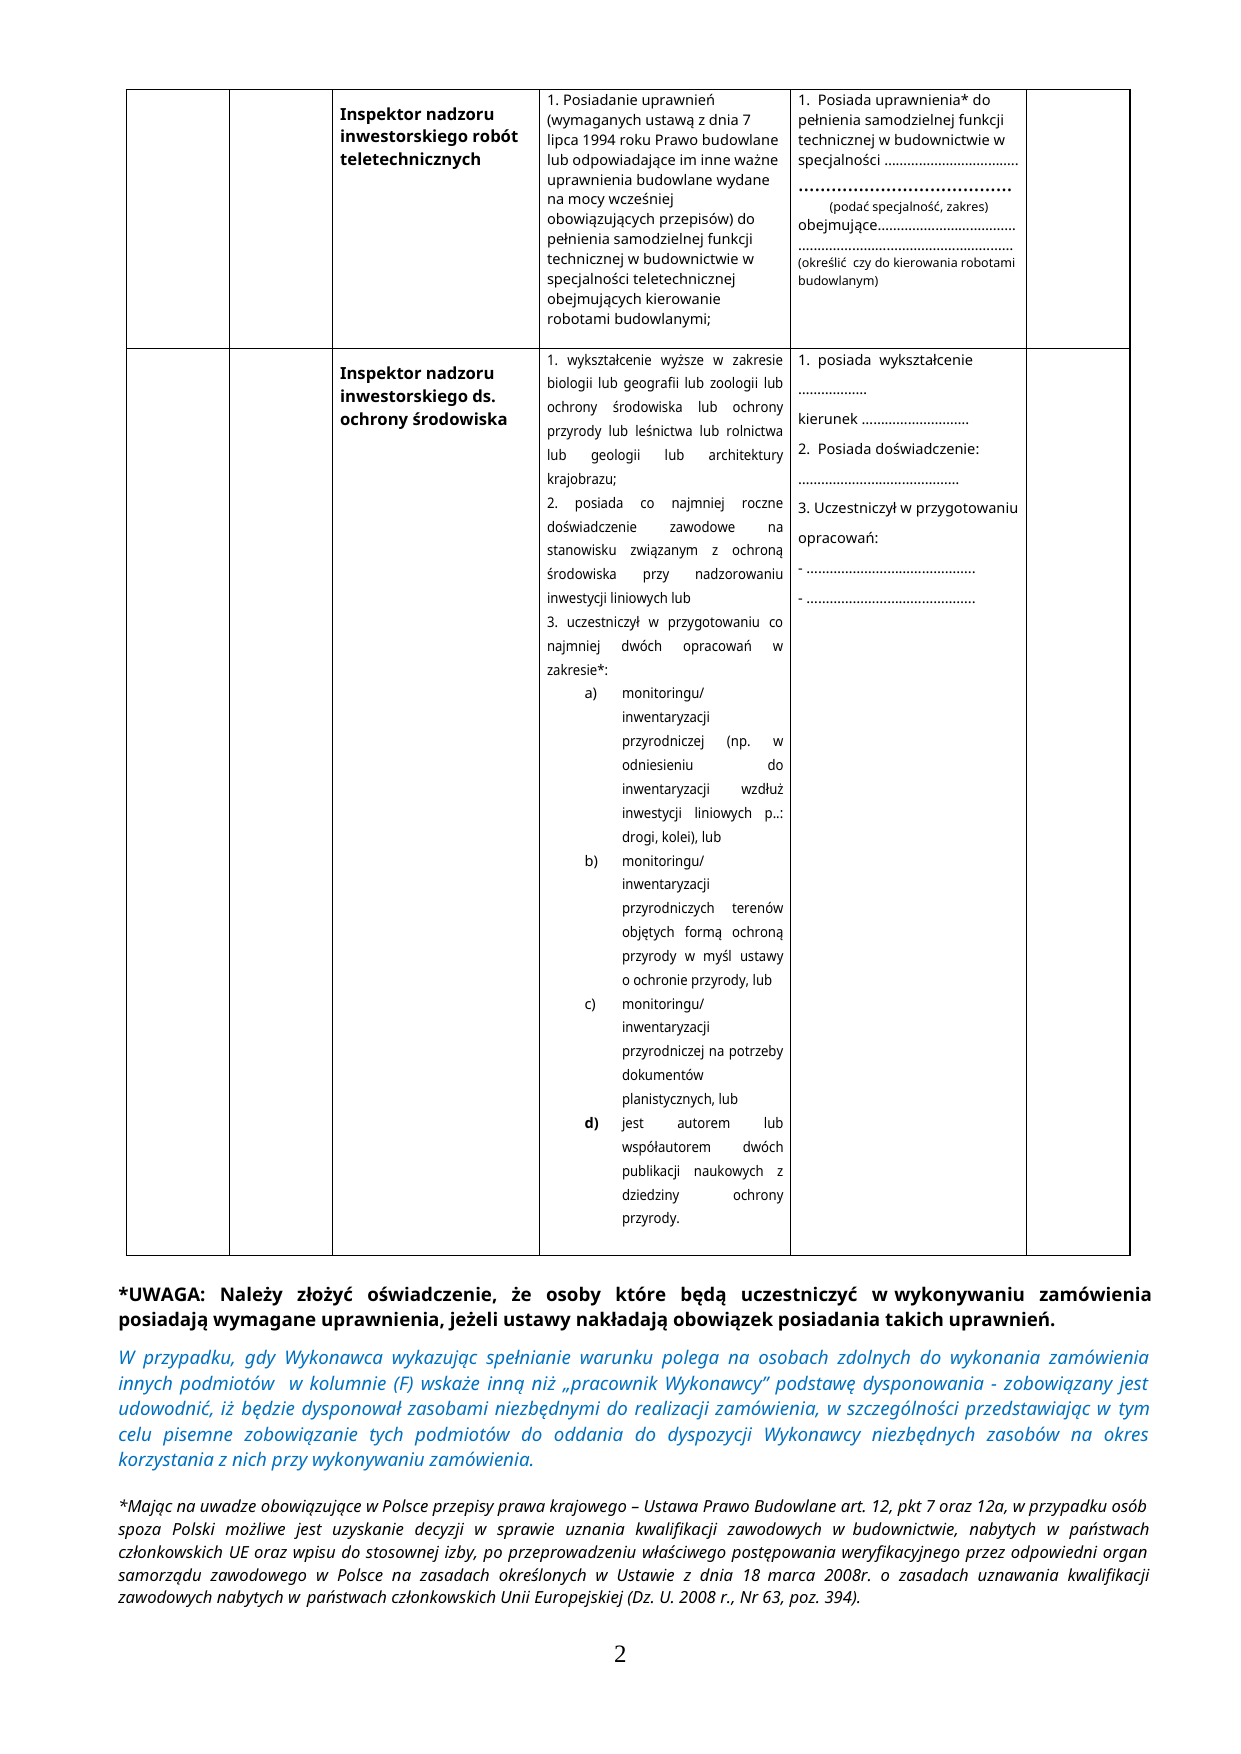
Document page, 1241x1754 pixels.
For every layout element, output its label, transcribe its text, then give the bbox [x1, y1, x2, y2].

table_cell [230, 349, 332, 1254]
table_cell [1027, 90, 1129, 348]
table_cell [127, 90, 229, 348]
text *UWAGA: Należy złożyć oświadczenie, że osoby które będą uczestniczyć w wykonywaniu zamówienia posiadają wymagane uprawnienia, jeżeli ustawy nakładają obowiązek posiadania takich uprawnień. [118, 1281, 1152, 1332]
table_cell [1027, 349, 1129, 1254]
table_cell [791, 90, 1026, 348]
table_cell Inspektor nadzoru inwestorskiego robót teletechnicznych [333, 90, 539, 348]
table_cell [127, 349, 229, 1254]
table_cell 1. Posiadanie uprawnień (wymaganych ustawą z dnia 7 lipca 1994 roku Prawo budowlane lub odpowiadające im inne ważne uprawnienia budowlane wydane na mocy wcześniej obowiązujących przepisów) do pełnienia samodzielnej funkcji technicznej w budownictwie w specjalności teletechnicznej obejmujących kierowanie robotami budowlanymi; [540, 90, 790, 348]
table_cell [230, 90, 332, 348]
table_cell 1. wykształcenie wyższe w zakresie biologii lub geografii lub zoologii lub ochrony środowiska lub ochrony przyrody lub leśnictwa lub rolnictwa lub geologii lub architektury krajobrazu; 2. posiada co najmniej roczne doświadczenie zawodowe na stanowisku związanym z ochroną środowiska przy nadzorowaniu inwestycji liniowych lub 3. uczestniczył w przygotowaniu co najmniej dwóch opracowań w zakresie*: monitoringu/inwentaryzacji przyrodniczej (np. w odniesieniu do inwentaryzacji wzdłuż inwestycji liniowych p..: drogi, kolei), lub monitoringu/inwentaryzacji przyrodniczych terenów objętych formą ochroną przyrody w myśl ustawy o ochronie przyrody, lub monitoringu/inwentaryzacji przyrodniczej na potrzeby dokumentów planistycznych, lub jest autorem lub współautorem dwóch publikacji naukowych z dziedziny ochrony przyrody. [540, 349, 790, 1254]
text *Mając na uwadze obowiązujące w Polsce przepisy prawa krajowego – Ustawa Prawo Budowlane art. 12, pkt 7 oraz 12a, w przypadku osób spoza Polski możliwe jest uzyskanie decyzji w sprawie uznania kwalifikacji zawodowych w budownictwie, nabytych w państwach członkowskich UE oraz wpisu do stosownej izby, po przeprowadzeniu właściwego postępowania weryfikacyjnego przez odpowiedni organ samorządu zawodowego w Polsce na zasadach określonych w Ustawie z dnia 18 marca 2008r. o zasadach uznawania kwalifikacji zawodowych nabytych w państwach członkowskich Unii Europejskiej (Dz. U. 2008 r., Nr 63, poz. 394). [118, 1495, 1152, 1608]
table_cell Inspektor nadzoru inwestorskiego ds. ochrony środowiska [333, 349, 539, 1254]
text W przypadku, gdy Wykonawca wykazując spełnianie warunku polega na osobach zdolnych do wykonania zamówienia innych podmiotów w kolumnie (F) wskaże inną niż „pracownik Wykonawcy” podstawę dysponowania - zobowiązany jest udowodnić, iż będzie dysponował zasobami niezbędnymi do realizacji zamówienia, w szczególności przedstawiając w tym celu pisemne zobowiązanie tych podmiotów do oddania do dyspozycji Wykonawcy niezbędnych zasobów na okres korzystania z nich przy wykonywaniu zamówienia. [118, 1345, 1152, 1472]
table_cell 1. posiada wykształcenie ……………… kierunek ………………………. 2. Posiada doświadczenie: …………………………………… 3. Uczestniczył w przygotowaniu opracowań: - …………………………………….. - …………………………………….. [791, 349, 1026, 1254]
